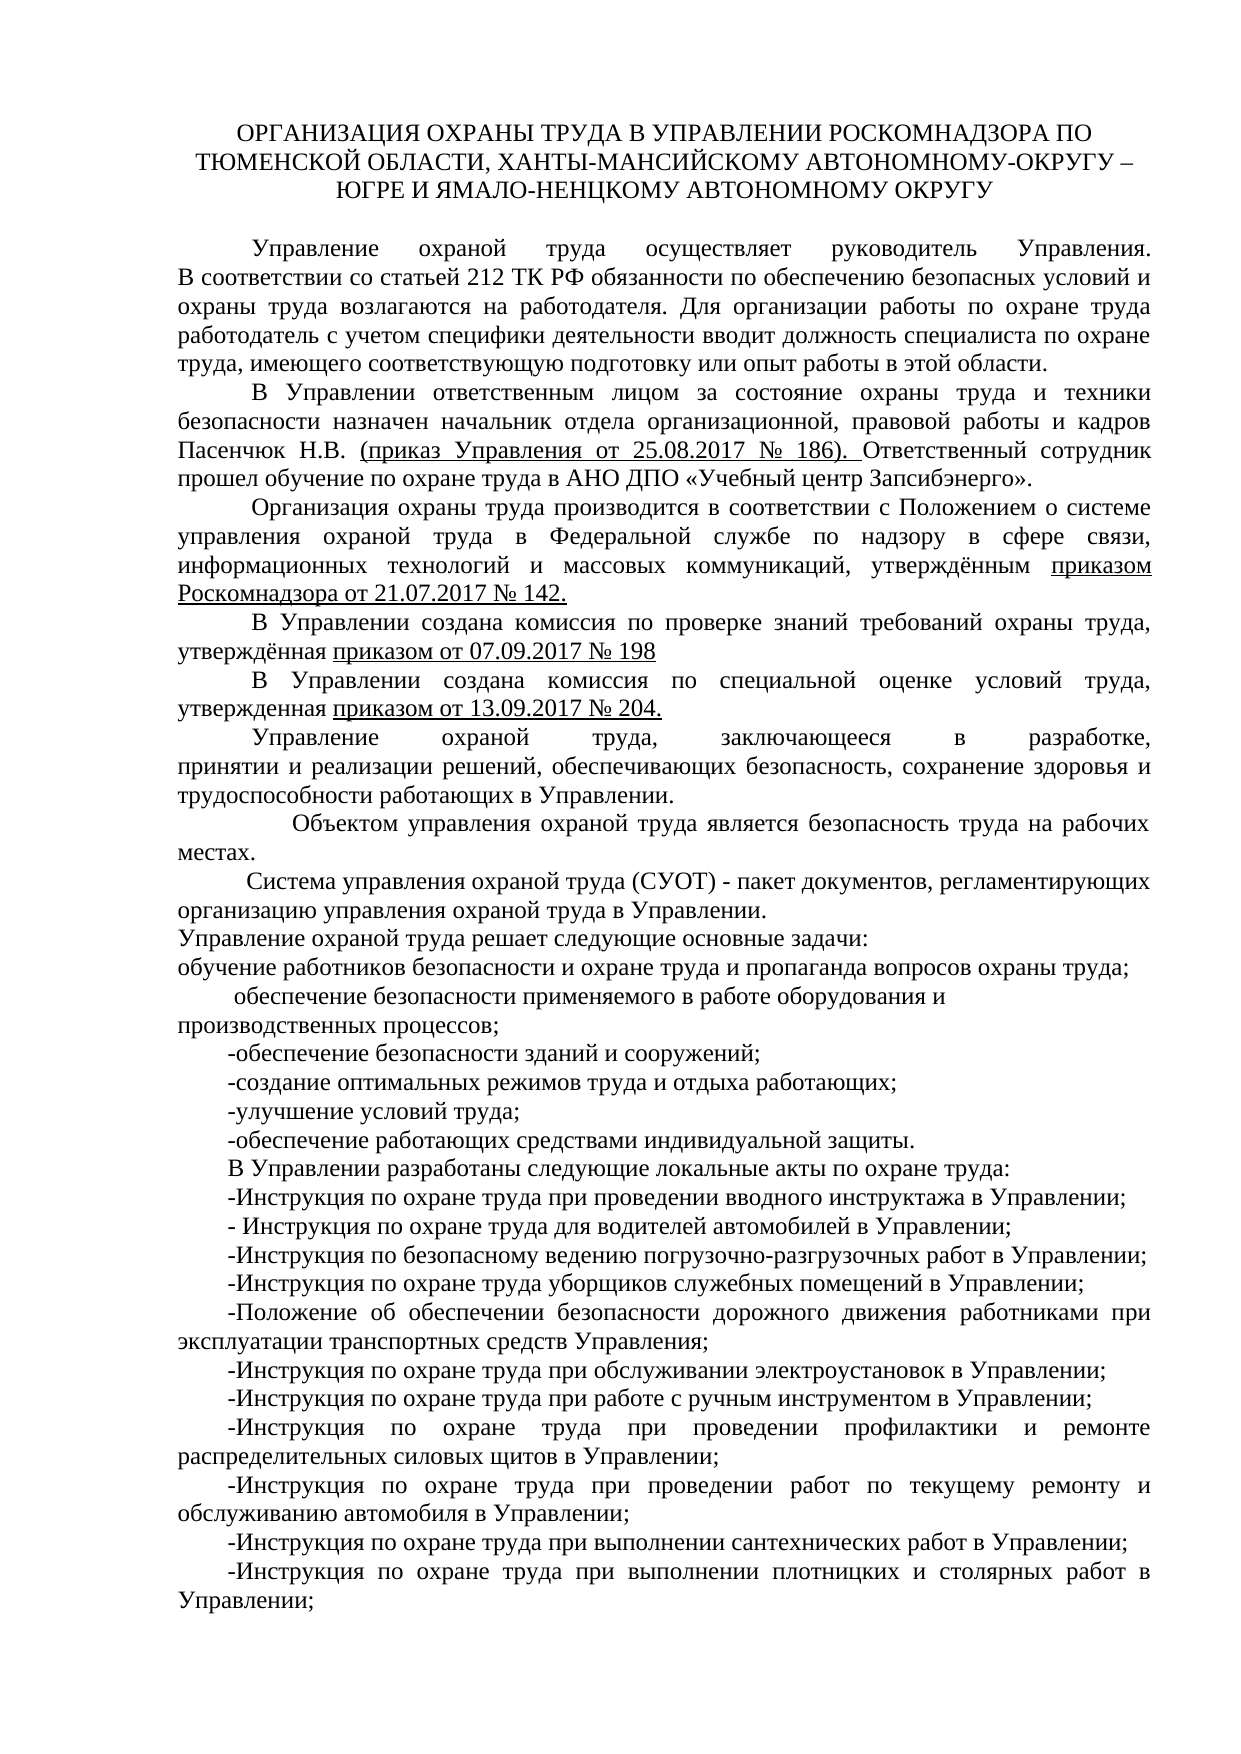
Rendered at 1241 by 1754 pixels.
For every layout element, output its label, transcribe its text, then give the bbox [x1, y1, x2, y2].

text -Инструкция по охране труда при проведении профилактики и ремонте распределительных силовых щитов в Управлении; [177, 1412, 1152, 1470]
text В Управлении создана комиссия по специальной оценке условий труда, утвержденная приказом от 13.09.2017 № 204. [177, 665, 1152, 722]
text В Управлении создана комиссия по проверке знаний требований охраны труда, утверждённая приказом от 07.09.2017 № 198 [177, 607, 1152, 665]
text Организация охраны труда производится в соответствии с Положением о системе управления охраной труда в Федеральной службе по надзору в сфере связи, информационных технологий и массовых коммуникаций, утверждённым приказом Роскомнадзора от 21.07.2017 № 142. [177, 492, 1152, 607]
text -Инструкция по охране труда при выполнении сантехнических работ в Управлении; [177, 1527, 1152, 1556]
text В Управлении разработаны следующие локальные акты по охране труда: [227, 1153, 1152, 1182]
text -улучшение условий труда; -обеспечение работающих средствами индивидуальной защиты. [227, 1096, 1152, 1153]
text Объектом управления охраной труда является безопасность труда на рабочих местах. [177, 808, 1152, 866]
text -Инструкция по охране труда при обслуживании электроустановок в Управлении; [177, 1355, 1152, 1383]
text - Инструкция по охране труда для водителей автомобилей в Управлении; [177, 1211, 1152, 1240]
text Управление охраной труда, заключающееся в разработке, принятии и реализации решений, обеспечивающих безопасность, сохранение здоровья и трудоспособности работающих в Управлении. [177, 722, 1152, 808]
text -Инструкция по охране труда при работе с ручным инструментом в Управлении; [177, 1383, 1152, 1412]
text -Инструкция по охране труда при выполнении плотницких и столярных работ в Управлении; [177, 1556, 1152, 1613]
text Система управления охраной труда (СУОТ) - пакет документов, регламентирующих организацию управления охраной труда в Управлении. Управление охраной труда решает следующие основные задачи: обучение работников безопасности и охране труда и пропаганда вопросов охраны труда; обеспечение безопасности применяемого в работе оборудования и производственных процессов; -обеспечение безопасности зданий и сооружений; -создание оптимальных режимов труда и отдыха работающих; [177, 866, 1152, 1096]
text -Инструкция по безопасному ведению погрузочно-разгрузочных работ в Управлении; [177, 1240, 1152, 1268]
text ОРГАНИЗАЦИЯ ОХРАНЫ ТРУДА В УПРАВЛЕНИИ РОСКОМНАДЗОРА ПО ТЮМЕНСКОЙ ОБЛАСТИ, ХАНТЫ-МАНСИЙСКОМУ АВТОНОМНОМУ-ОКРУГУ –ЮГРЕ И ЯМАЛО-НЕНЦКОМУ АВТОНОМНОМУ ОКРУГУ [177, 118, 1152, 204]
text -Положение об обеспечении безопасности дорожного движения работниками при эксплуатации транспортных средств Управления; [177, 1297, 1152, 1355]
text В Управлении ответственным лицом за состояние охраны труда и техники безопасности назначен начальник отдела организационной, правовой работы и кадров Пасенчюк Н.В. (приказ Управления от 25.08.2017 № 186). Ответственный сотрудник прошел обучение по охране труда в АНО ДПО «Учебный центр Запсибэнерго». [177, 377, 1152, 492]
text -Инструкция по охране труда при проведении работ по текущему ремонту и обслуживанию автомобиля в Управлении; [177, 1470, 1152, 1527]
text -Инструкция по охране труда при проведении вводного инструктажа в Управлении; [177, 1182, 1152, 1211]
text -Инструкция по охране труда уборщиков служебных помещений в Управлении; [177, 1268, 1152, 1297]
text Управление охраной труда осуществляет руководитель Управления. В соответствии со статьей 212 ТК РФ обязанности по обеспечению безопасных условий и охраны труда возлагаются на работодателя. Для организации работы по охране труда работодатель с учетом специфики деятельности вводит должность специалиста по охране труда, имеющего соответствующую подготовку или опыт работы в этой области. [177, 233, 1152, 377]
